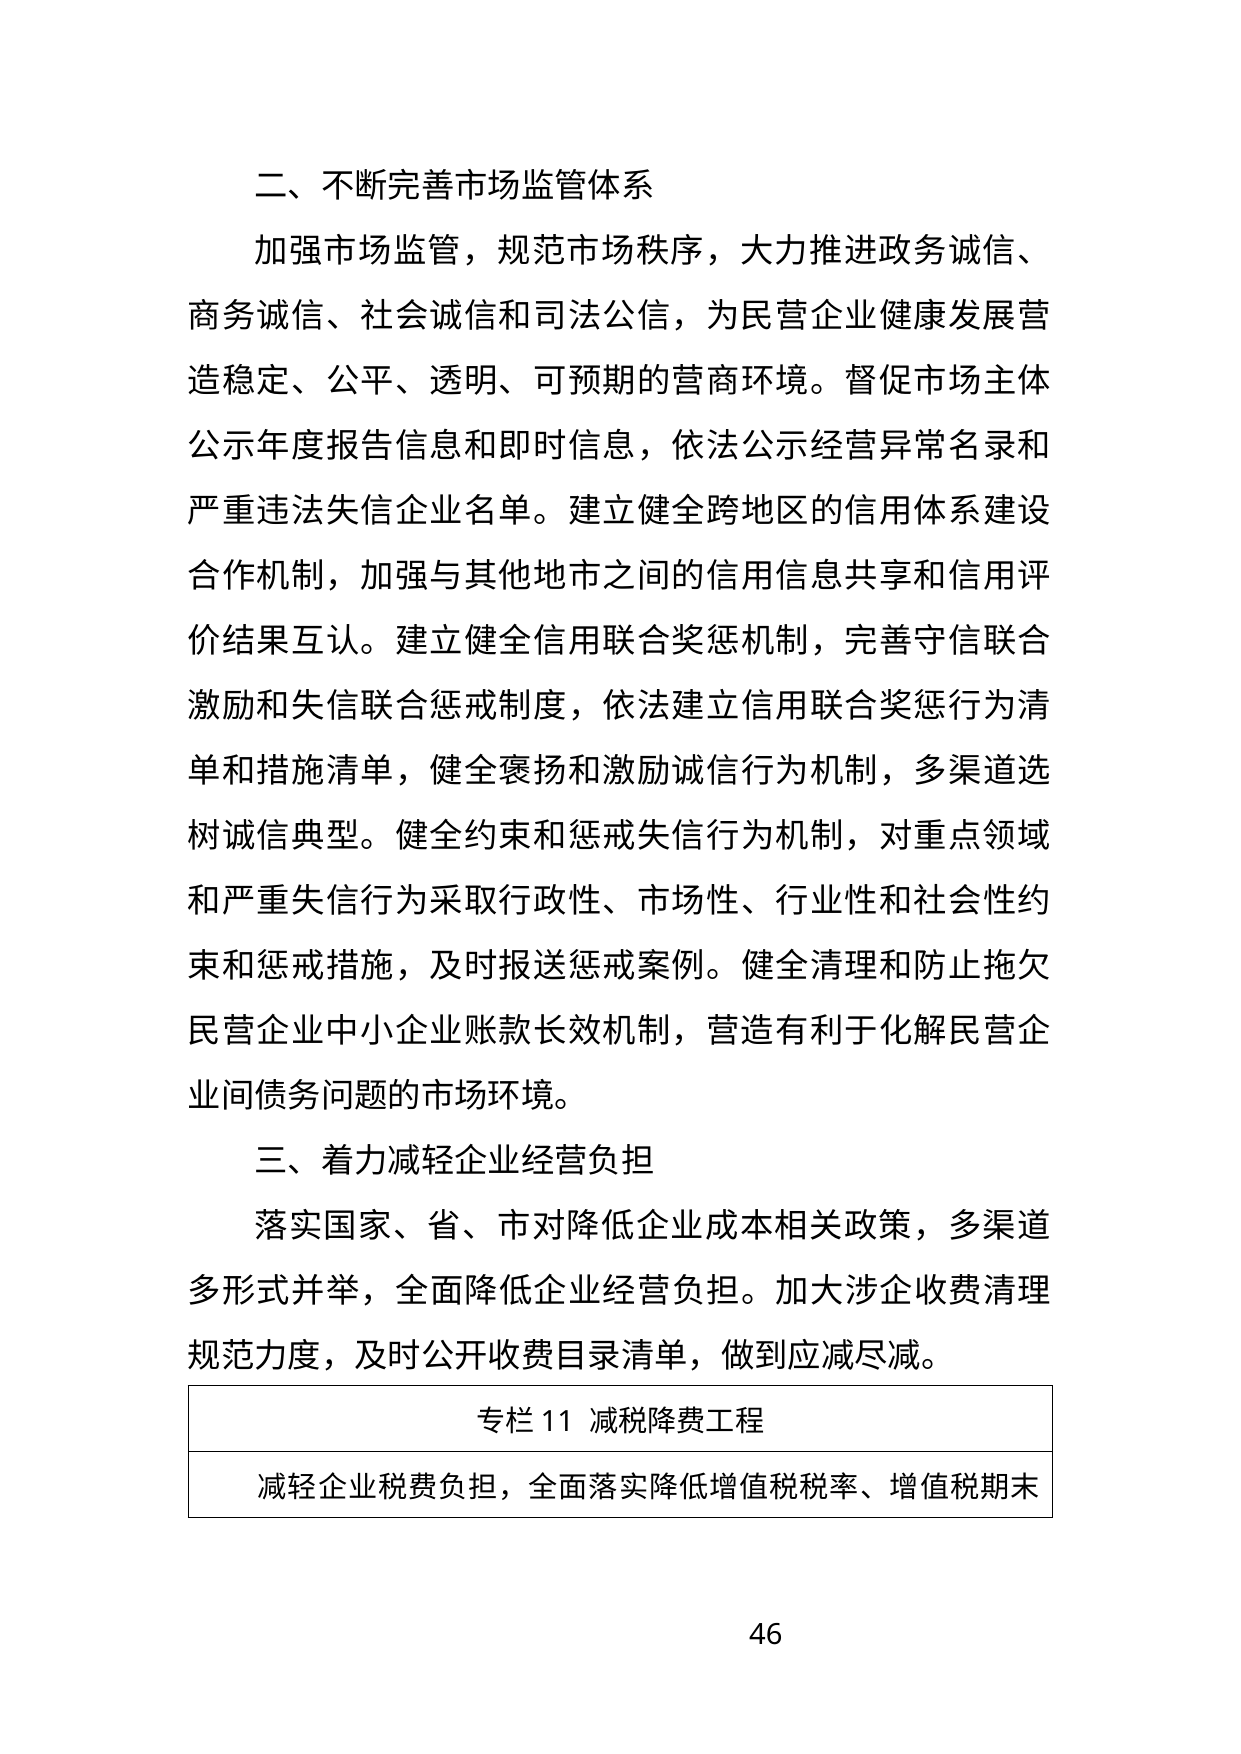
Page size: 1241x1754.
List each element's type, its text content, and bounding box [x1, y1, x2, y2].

table_header 专栏11 减税降费工程 [189, 1386, 1052, 1451]
text 加强市场监管，规范市场秩序，大力推进政务诚信、商务诚信、社会诚信和司法公信，为民营企业健康发展营造稳定、公平、透明、可预期的营商环境。督促市场主体公示年度报告信息和即时信息，依法公示经营异常名录和严重违法失信企业名单。建立健全跨地区的信用体系建设合作机制，加强与其他地市之间的信用信息共享和信用评价结果互认。建立健全信用联合奖惩机制，完善守信联合激励和失信联合惩戒制度，依法建立信用联合奖惩行为清单和措施清单，健全褒扬和激励诚信行为机制，多渠道选树诚信典型。健全约束和惩戒失信行为机制，对重点领域和严重失信行为采取行政性、市场性、行业性和社会性约束和惩戒措施，及时报送惩戒案例。健全清理和防止拖欠民营企业中小企业账款长效机制，营造有利于化解民营企业间债务问题的市场环境。 [187, 215, 1053, 1125]
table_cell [189, 1452, 1052, 1517]
text 落实国家、省、市对降低企业成本相关政策，多渠道多形式并举，全面降低企业经营负担。加大涉企收费清理规范力度，及时公开收费目录清单，做到应减尽减。 [187, 1190, 1053, 1385]
text 三、着力减轻企业经营负担 [187, 1125, 1053, 1190]
text 二、不断完善市场监管体系 [187, 150, 1053, 215]
